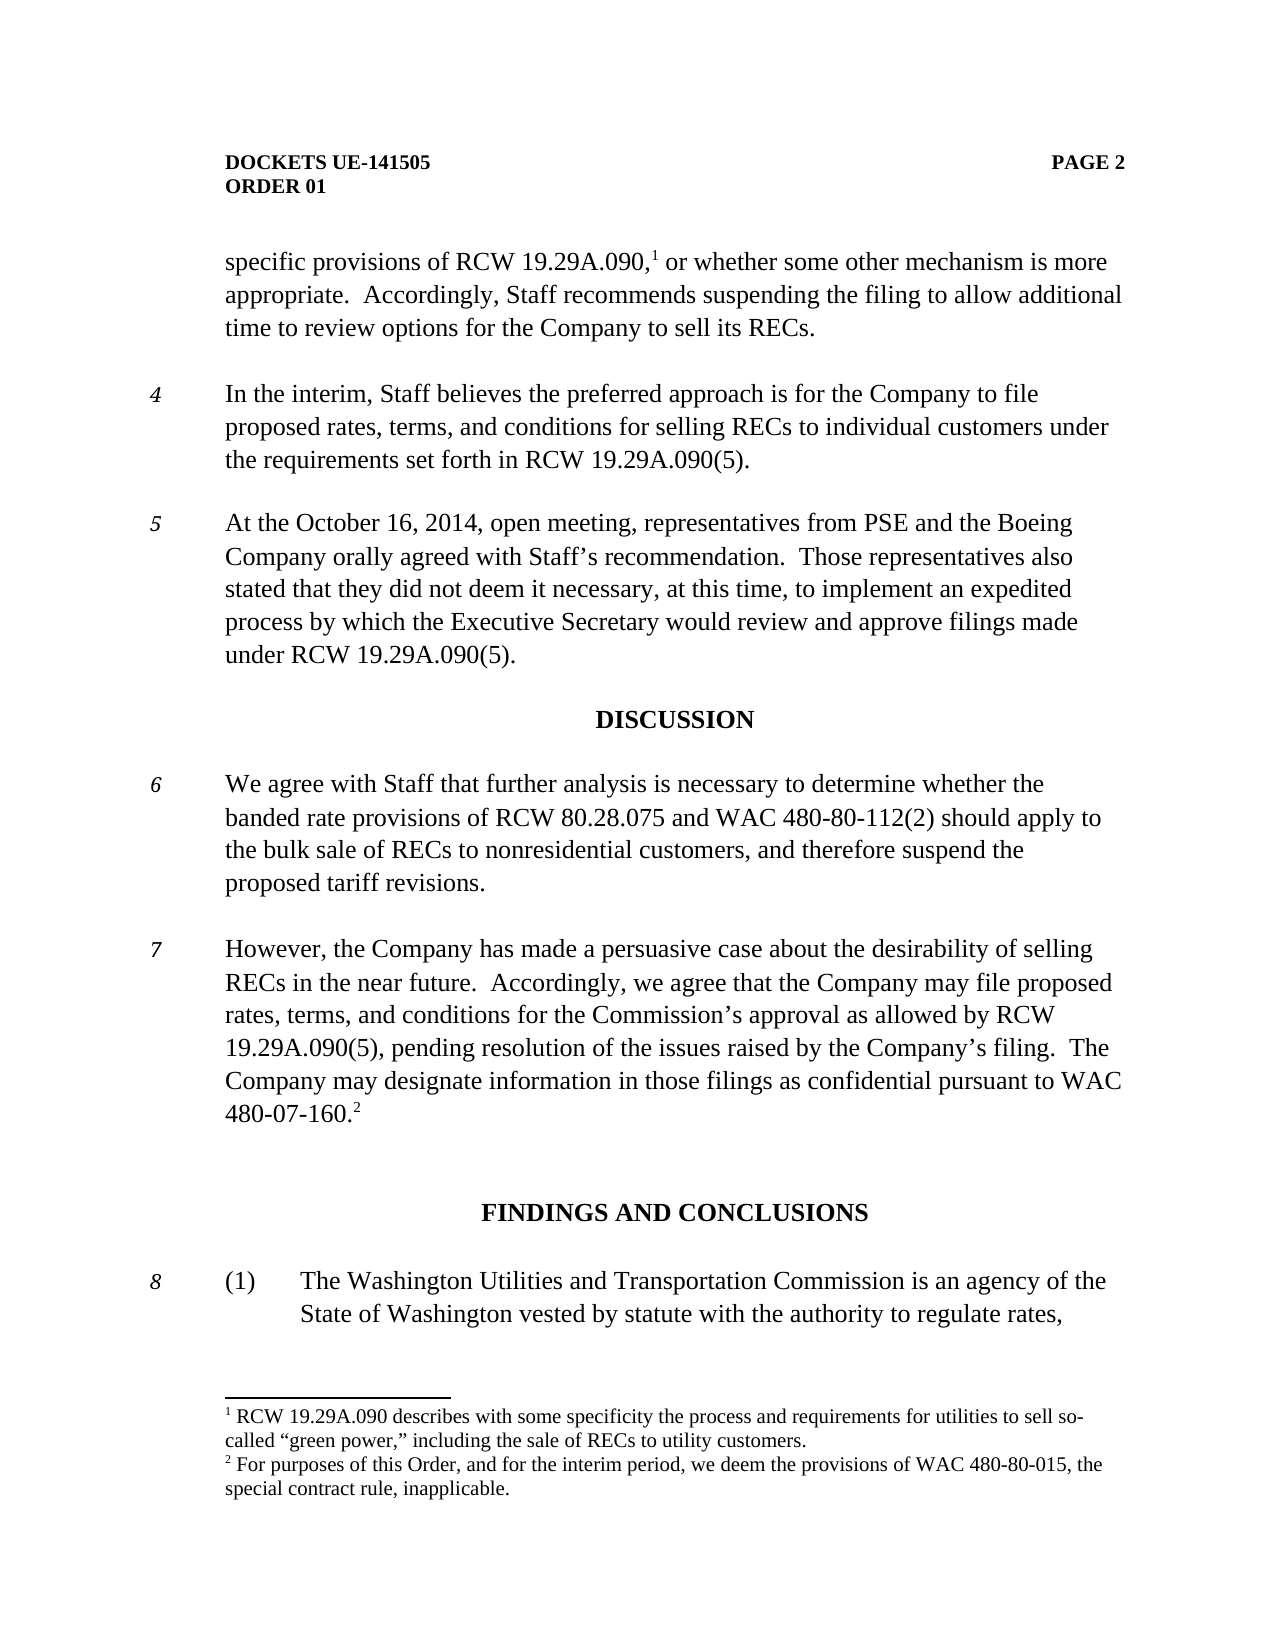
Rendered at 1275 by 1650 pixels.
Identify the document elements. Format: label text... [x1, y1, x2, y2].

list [150, 1263, 1125, 1329]
list However, the Company has made a persuasive case about the desirability of selling RECs in the near future. Accordingly, we agree that the Company may file proposed rates, terms, and conditions for the Commission’s approval as allowed by RCW 19.29A.090(5), pending resolution of the issues raised by the Company’s filing. The Company may designate information in those filings as confidential pursuant to WAC 480-07-160. [150, 933, 1125, 1128]
list In the interim, Staff believes the preferred approach is for the Company to file proposed rates, terms, and conditions for selling RECs to individual customers under the requirements set forth in RCW 19.29A.090(5). [150, 378, 1125, 474]
text DISCUSSION [225, 704, 1125, 765]
list We agree with Staff that further analysis is necessary to determine whether the banded rate provisions of RCW 80.28.075 and WAC 480-80-112(2) should apply to the bulk sale of RECs to nonresidential customers, and therefore suspend the proposed tariff revisions. [150, 768, 1125, 897]
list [150, 246, 1125, 342]
list At the October 16, 2014, open meeting, representatives from PSE and the Boeing Company orally agreed with Staff’s recommendation. Those representatives also stated that they did not deem it necessary, at this time, to implement an expedited process by which the Executive Secretary would review and approve filings made under RCW 19.29A.090(5). [150, 507, 1125, 701]
text FINDINGS AND CONCLUSIONS [187, 1197, 1125, 1227]
